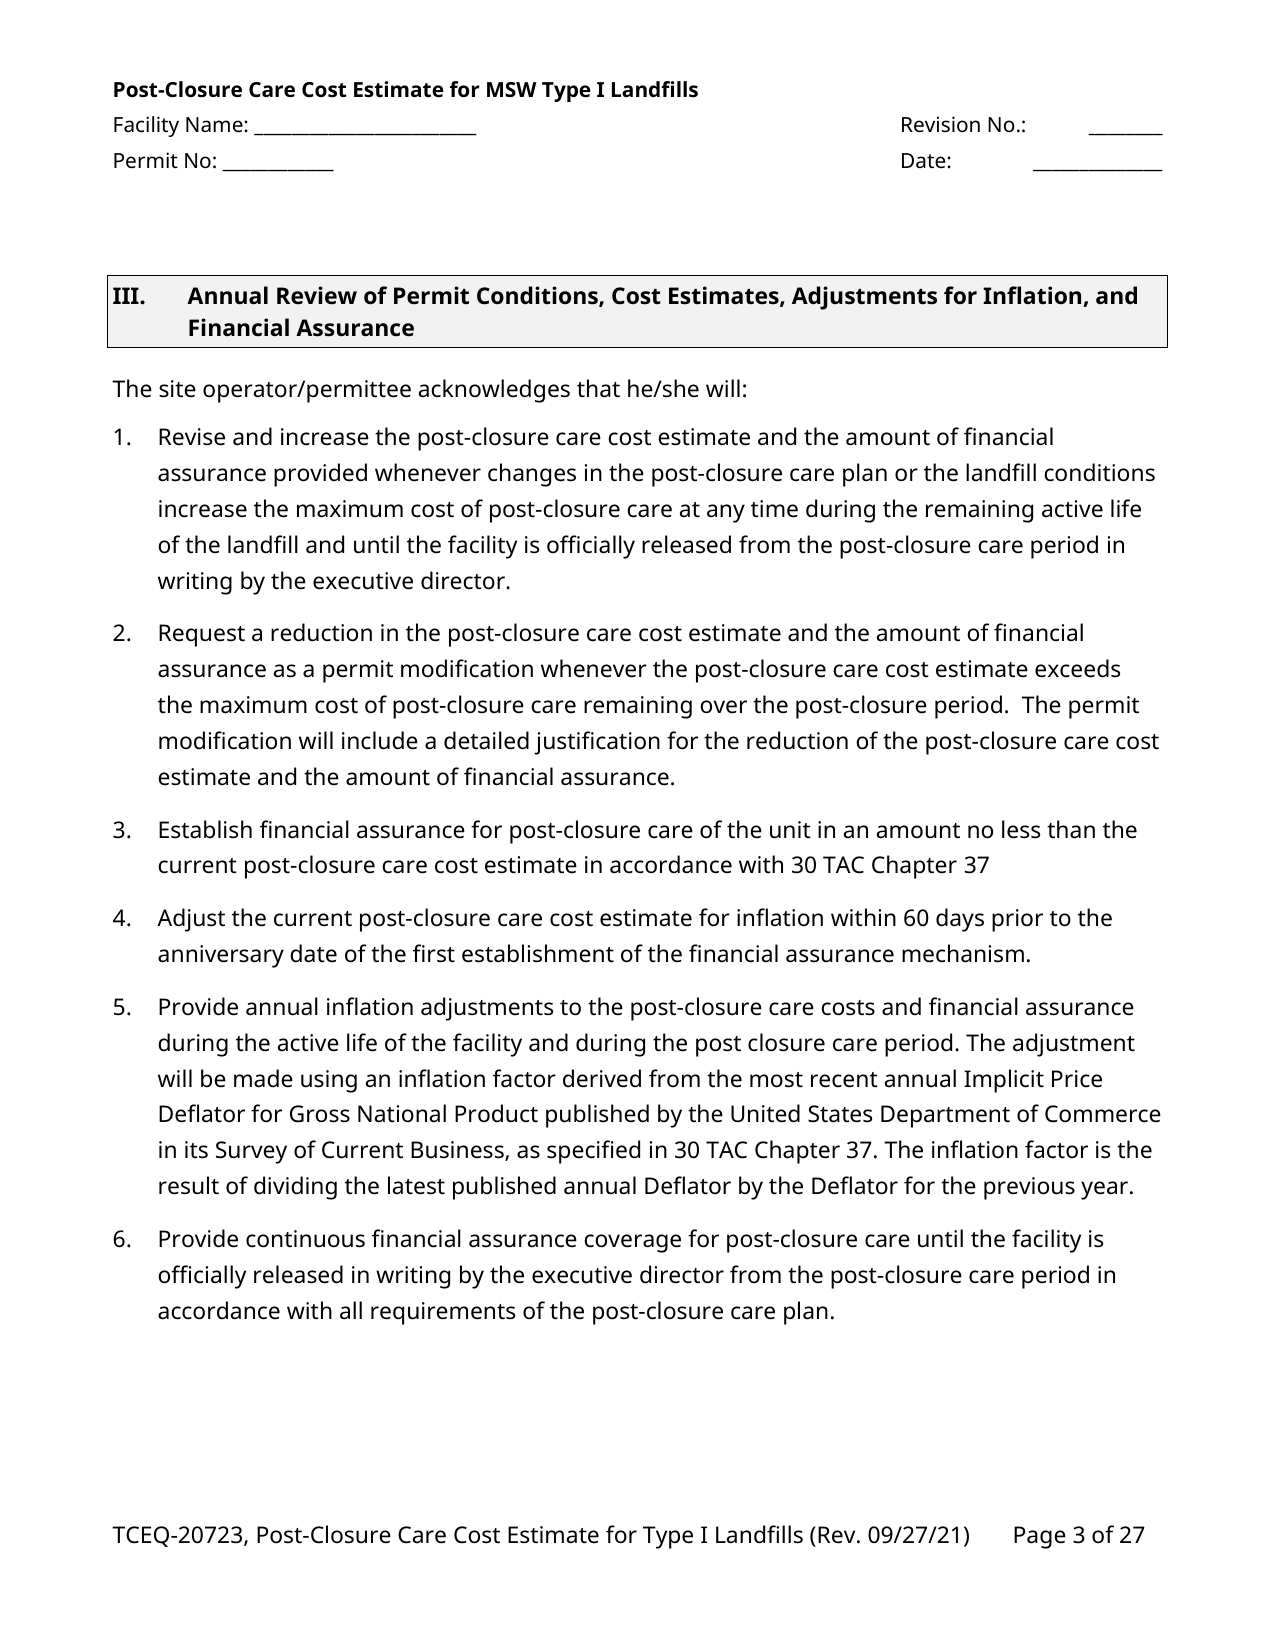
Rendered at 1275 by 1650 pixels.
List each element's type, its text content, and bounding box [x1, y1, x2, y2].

list Request a reduction in the post-closure care cost estimate and the amount of financial assurance as a permit modification whenever the post-closure care cost estimate exceeds the maximum cost of post-closure care remaining over the post-closure period. The permit modification will include a detailed justification for the reduction of the post-closure care cost estimate and the amount of financial assurance. [112, 617, 1162, 792]
list Establish financial assurance for post-closure care of the unit in an amount no less than the current post-closure care cost estimate in accordance with 30 TAC Chapter 37 [112, 813, 1162, 881]
subtitle Annual Review of Permit Conditions, Cost Estimates, Adjustments for Inflation, and Financial Assurance [108, 276, 1167, 347]
list Provide continuous financial assurance coverage for post-closure care until the facility is officially released in writing by the executive director from the post-closure care period in accordance with all requirements of the post-closure care plan. [112, 1223, 1162, 1326]
list Adjust the current post-closure care cost estimate for inflation within 60 days prior to the anniversary date of the first establishment of the financial assurance mechanism. [112, 902, 1162, 969]
list Provide annual inflation adjustments to the post-closure care costs and financial assurance during the active life of the facility and during the post closure care period. The adjustment will be made using an inflation factor derived from the most recent annual Implicit Price Deflator for Gross National Product published by the United States Department of Commerce in its Survey of Current Business, as specified in 30 TAC Chapter 37. The inflation factor is the result of dividing the latest published annual Deflator by the Deflator for the previous year. [112, 991, 1162, 1202]
list Revise and increase the post-closure care cost estimate and the amount of financial assurance provided whenever changes in the post-closure care plan or the landfill conditions increase the maximum cost of post-closure care at any time during the remaining active life of the landfill and until the facility is officially released from the post-closure care period in writing by the executive director. [112, 421, 1162, 596]
text The site operator/permittee acknowledges that he/she will: [112, 373, 1162, 404]
